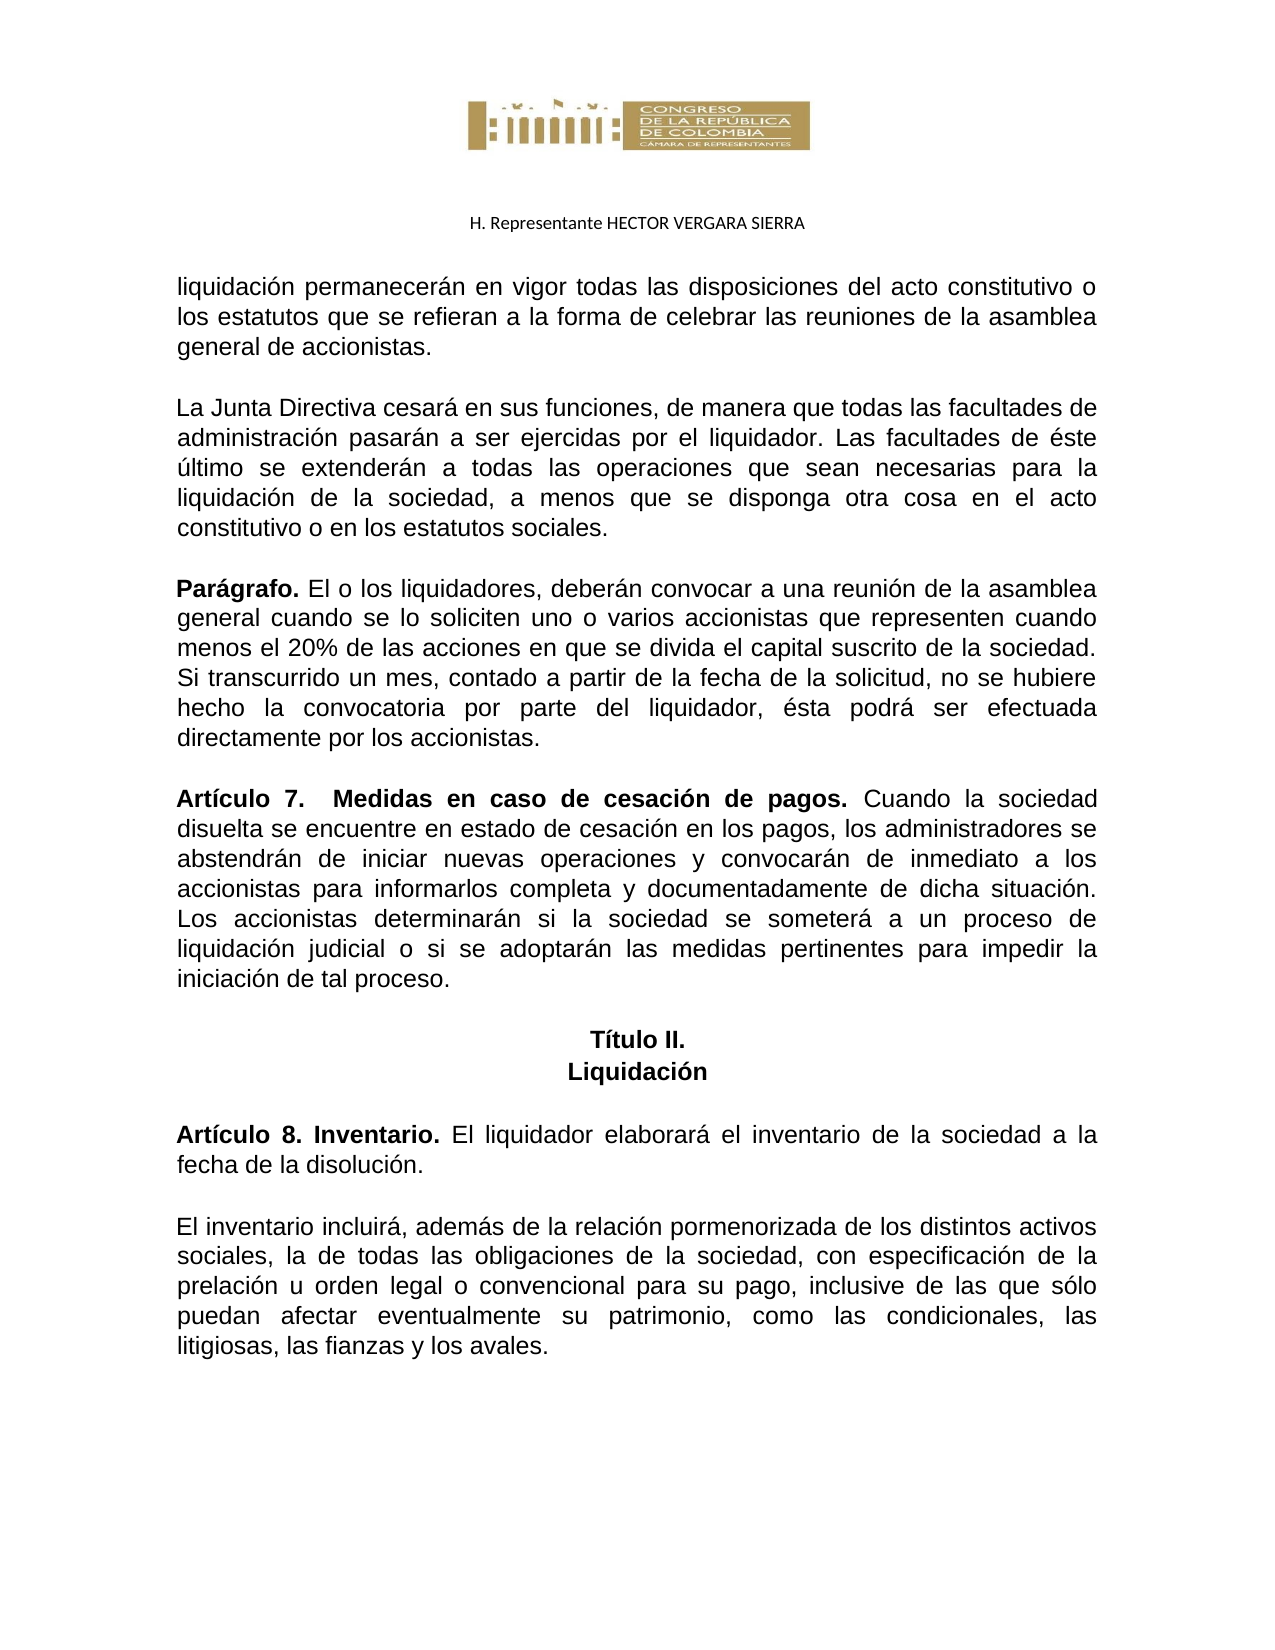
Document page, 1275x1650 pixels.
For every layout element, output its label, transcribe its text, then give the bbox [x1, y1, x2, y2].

text Título II. [177, 1025, 1098, 1054]
subtitle Liquidación [177, 1057, 1098, 1086]
text El inventario incluirá, además de la relación pormenorizada de los distintos activos sociales, la de todas las obligaciones de la sociedad, con especificación de la prelación u orden legal o convencional para su pago, inclusive de las que sólo puedan afectar eventualmente su patrimonio, como las condicionales, las litigiosas, las fianzas y los avales. [176, 1211, 1098, 1360]
text Parágrafo. El o los liquidadores, deberán convocar a una reunión de la asamblea general cuando se lo soliciten uno o varios accionistas que representen cuando menos el 20% de las acciones en que se divida el capital suscrito de la sociedad. Si transcurrido un mes, contado a partir de la fecha de la solicitud, no se hubiere hecho la convocatoria por parte del liquidador, ésta podrá ser efectuada directamente por los accionistas. [176, 573, 1098, 752]
text La Junta Directiva cesará en sus funciones, de manera que todas las facultades de administración pasarán a ser ejercidas por el liquidador. Las facultades de éste último se extenderán a todas las operaciones que sean necesarias para la liquidación de la sociedad, a menos que se disponga otra cosa en el acto constitutivo o en los estatutos sociales. [176, 393, 1098, 541]
text Artículo 7. Medidas en caso de cesación de pagos. Cuando la sociedad disuelta se encuentre en estado de cesación en los pagos, los administradores se abstendrán de iniciar nuevas operaciones y convocarán de inmediato a los accionistas para informarlos completa y documentadamente de dicha situación. Los accionistas determinarán si la sociedad se someterá a un proceso de liquidación judicial o si se adoptarán las medidas pertinentes para impedir la iniciación de tal proceso. [176, 784, 1098, 993]
picture [459, 73, 817, 179]
text Artículo 8. Inventario. El liquidador elaborará el inventario de la sociedad a la fecha de la disolución. [176, 1120, 1098, 1179]
